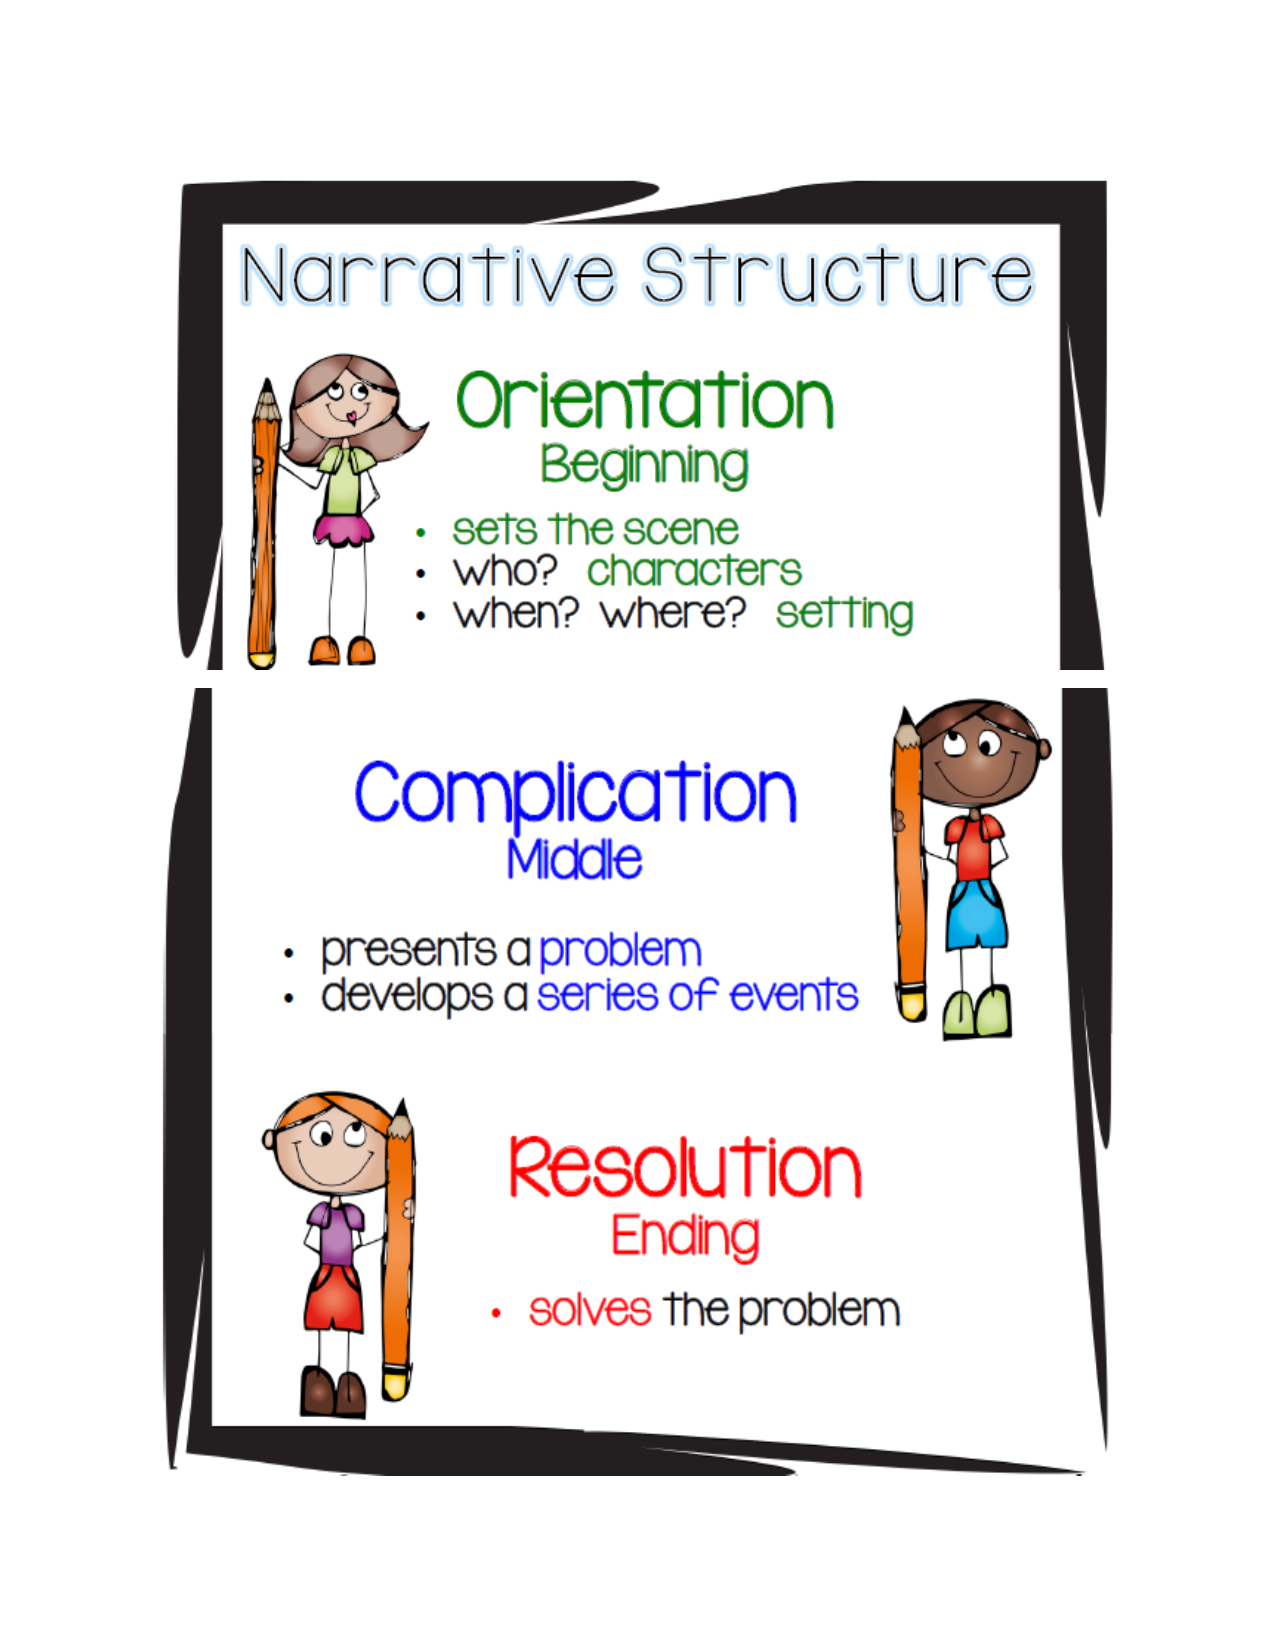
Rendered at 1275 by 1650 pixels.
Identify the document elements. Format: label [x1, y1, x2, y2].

picture [150, 150, 1125, 670]
picture [150, 688, 1125, 1476]
